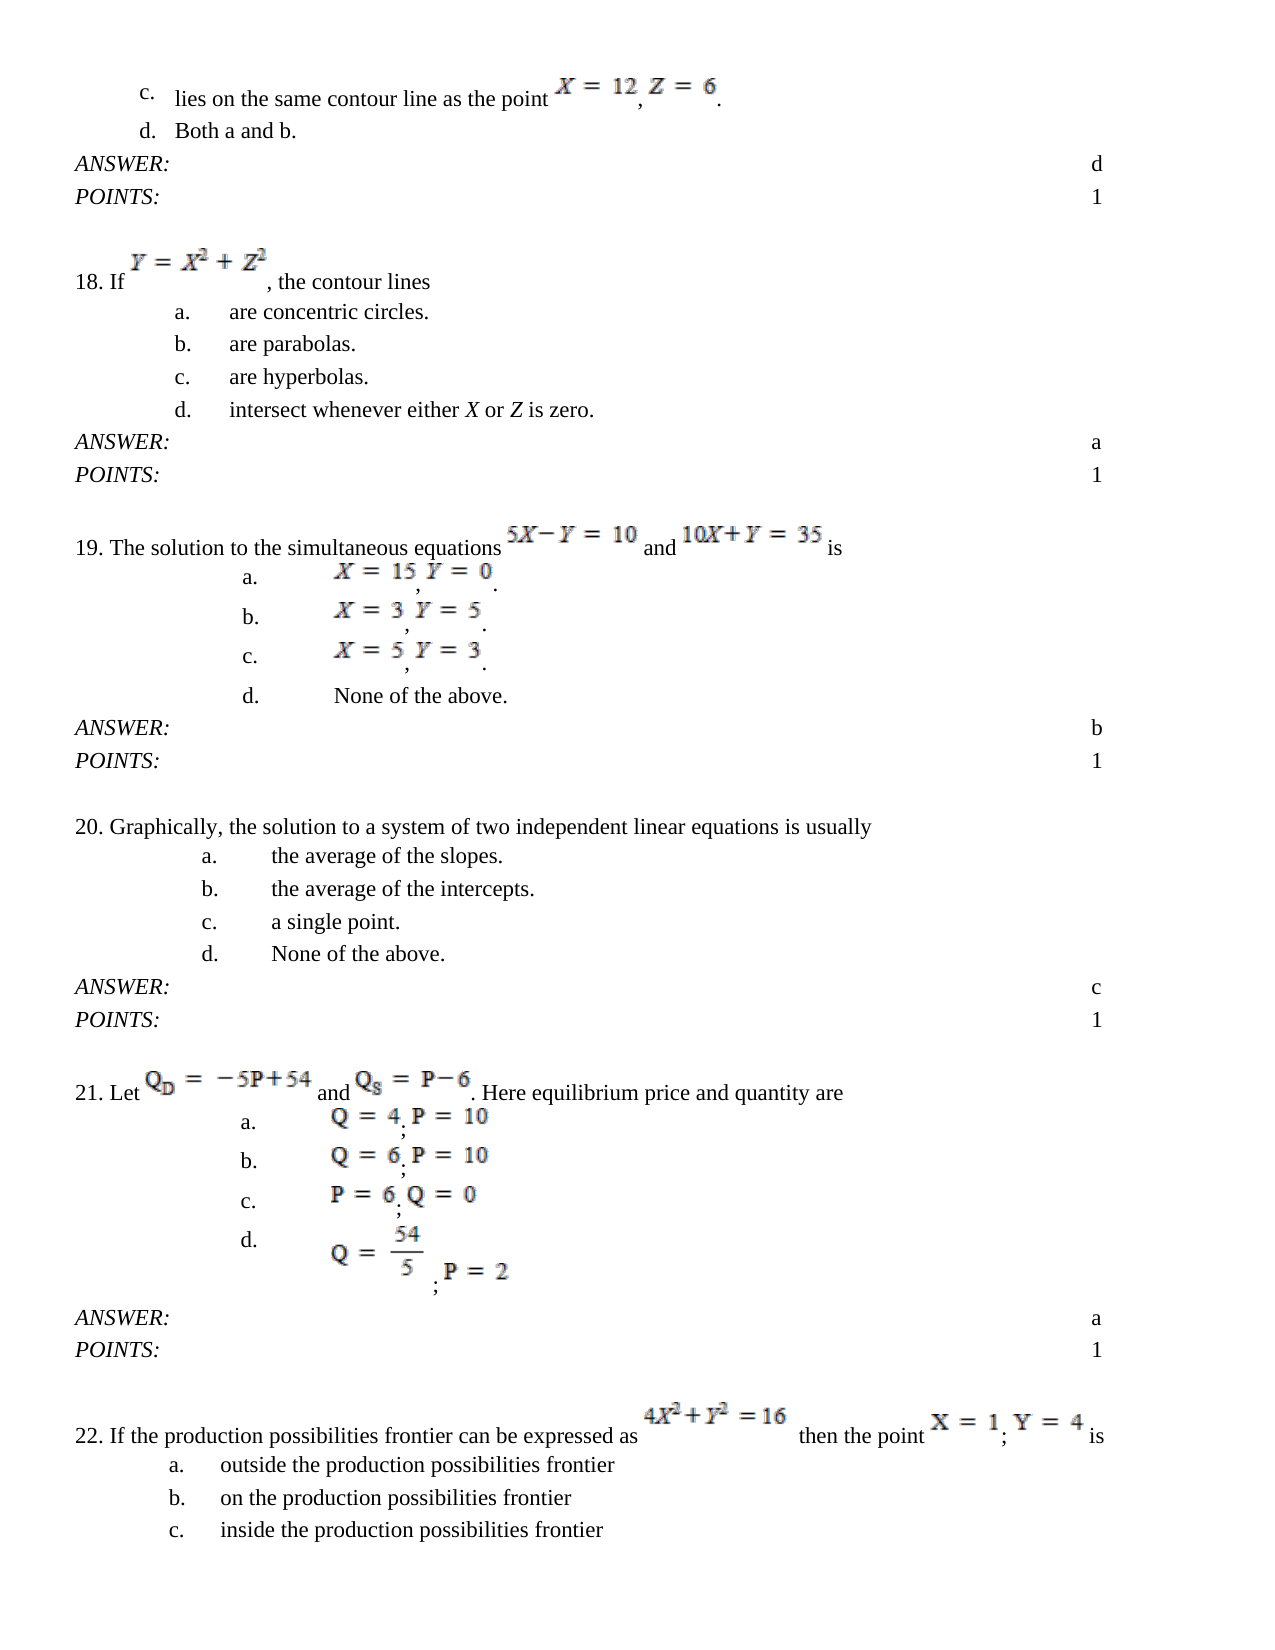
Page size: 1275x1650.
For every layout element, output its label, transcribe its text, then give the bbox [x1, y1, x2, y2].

table_header 21. Let and . Here equilibrium price and quantity are [75, 1105, 1200, 1366]
picture [444, 1263, 509, 1293]
picture [554, 78, 638, 107]
picture [682, 526, 822, 556]
picture [415, 642, 482, 671]
picture [331, 1147, 401, 1176]
picture [644, 1402, 787, 1443]
table_header 18. If , the contour lines [75, 295, 1200, 490]
picture [333, 642, 405, 671]
table_header 19. The solution to the simultaneous equations and is [75, 560, 1200, 777]
picture [331, 1108, 401, 1137]
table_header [75, 75, 1200, 212]
picture [130, 248, 267, 290]
picture [355, 1071, 471, 1100]
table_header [75, 1448, 1200, 1546]
picture [648, 78, 717, 107]
picture [145, 1071, 312, 1100]
picture [930, 1414, 1001, 1443]
picture [331, 1186, 396, 1216]
picture [412, 1147, 489, 1176]
table_header 20. Graphically, the solution to a system of two independent linear equations is usually [75, 839, 1200, 1035]
picture [507, 526, 638, 556]
picture [1012, 1414, 1084, 1443]
picture [407, 1186, 477, 1216]
picture [331, 1226, 427, 1293]
picture [426, 563, 493, 592]
picture [333, 602, 405, 631]
picture [333, 563, 416, 592]
picture [412, 1108, 489, 1137]
picture [415, 602, 482, 631]
